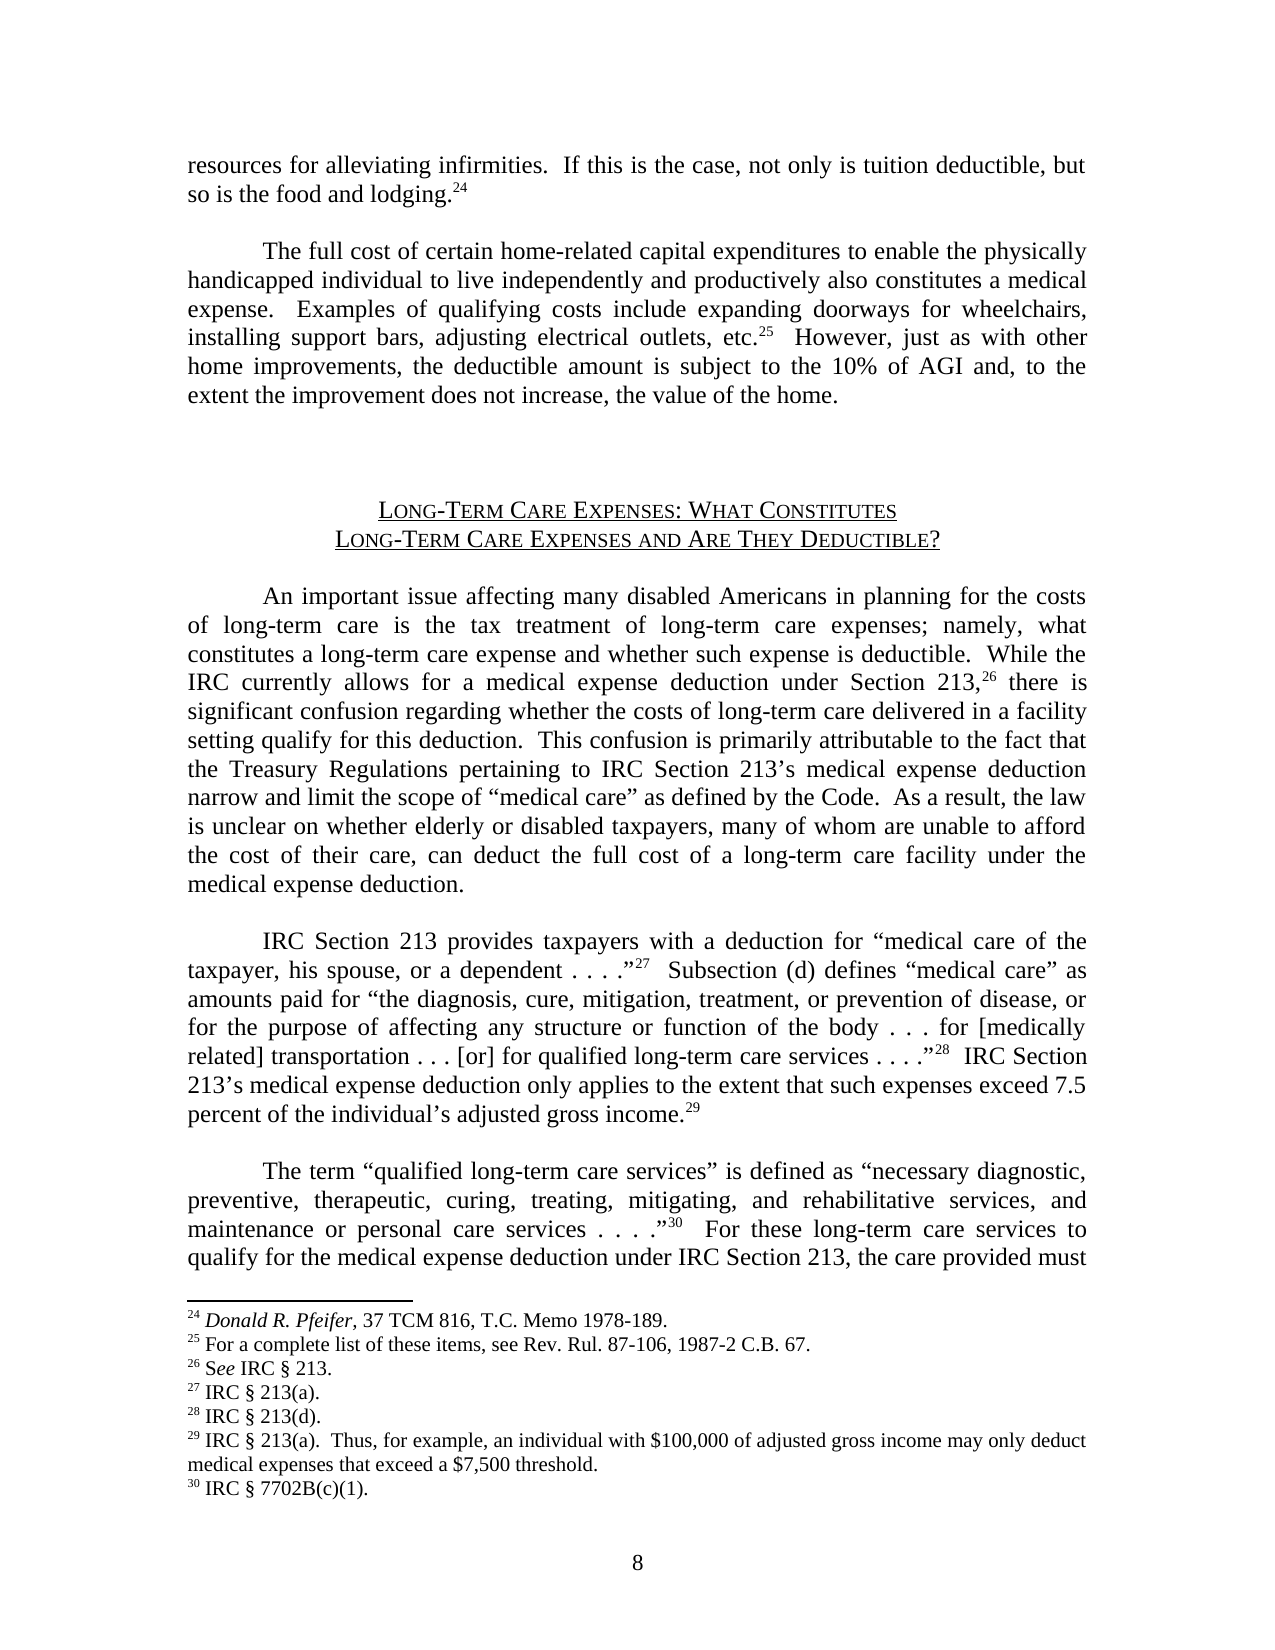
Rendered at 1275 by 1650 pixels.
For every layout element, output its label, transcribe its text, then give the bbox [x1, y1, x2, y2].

text Long-Term Care Expenses: What Constitutes [187, 495, 1087, 524]
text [187, 150, 1087, 207]
text An important issue affecting many disabled Americans in planning for the costs of long-term care is the tax treatment of long-term care expenses; namely, what constitutes a long-term care expense and whether such expense is deductible. While the IRC currently allows for a medical expense deduction under Section 213, there is significant confusion regarding whether the costs of long-term care delivered in a facility setting qualify for this deduction. This confusion is primarily attributable to the fact that the Treasury Regulations pertaining to IRC Section 213’s medical expense deduction narrow and limit the scope of “medical care” as defined by the Code. As a result, the law is unclear on whether elderly or disabled taxpayers, many of whom are unable to afford the cost of their care, can deduct the full cost of a long-term care facility under the medical expense deduction. [187, 581, 1087, 897]
text Long-Term Care Expenses and Are They Deductible? [187, 524, 1087, 552]
text IRC Section 213 provides taxpayers with a deduction for “medical care of the taxpayer, his spouse, or a dependent . . . .” Subsection (d) defines “medical care” as amounts paid for “the diagnosis, cure, mitigation, treatment, or prevention of disease, or for the purpose of affecting any structure or function of the body . . . for [medically related] transportation . . . [or] for qualified long-term care services . . . .” IRC Section 213’s medical expense deduction only applies to the extent that such expenses exceed 7.5 percent of the individual’s adjusted gross income. [187, 926, 1087, 1127]
text The full cost of certain home-related capital expenditures to enable the physically handicapped individual to live independently and productively also constitutes a medical expense. Examples of qualifying costs include expanding doorways for wheelchairs, installing support bars, adjusting electrical outlets, etc. However, just as with other home improvements, the deductible amount is subject to the 10% of AGI and, to the extent the improvement does not increase, the value of the home. [187, 236, 1087, 409]
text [187, 1156, 1087, 1271]
